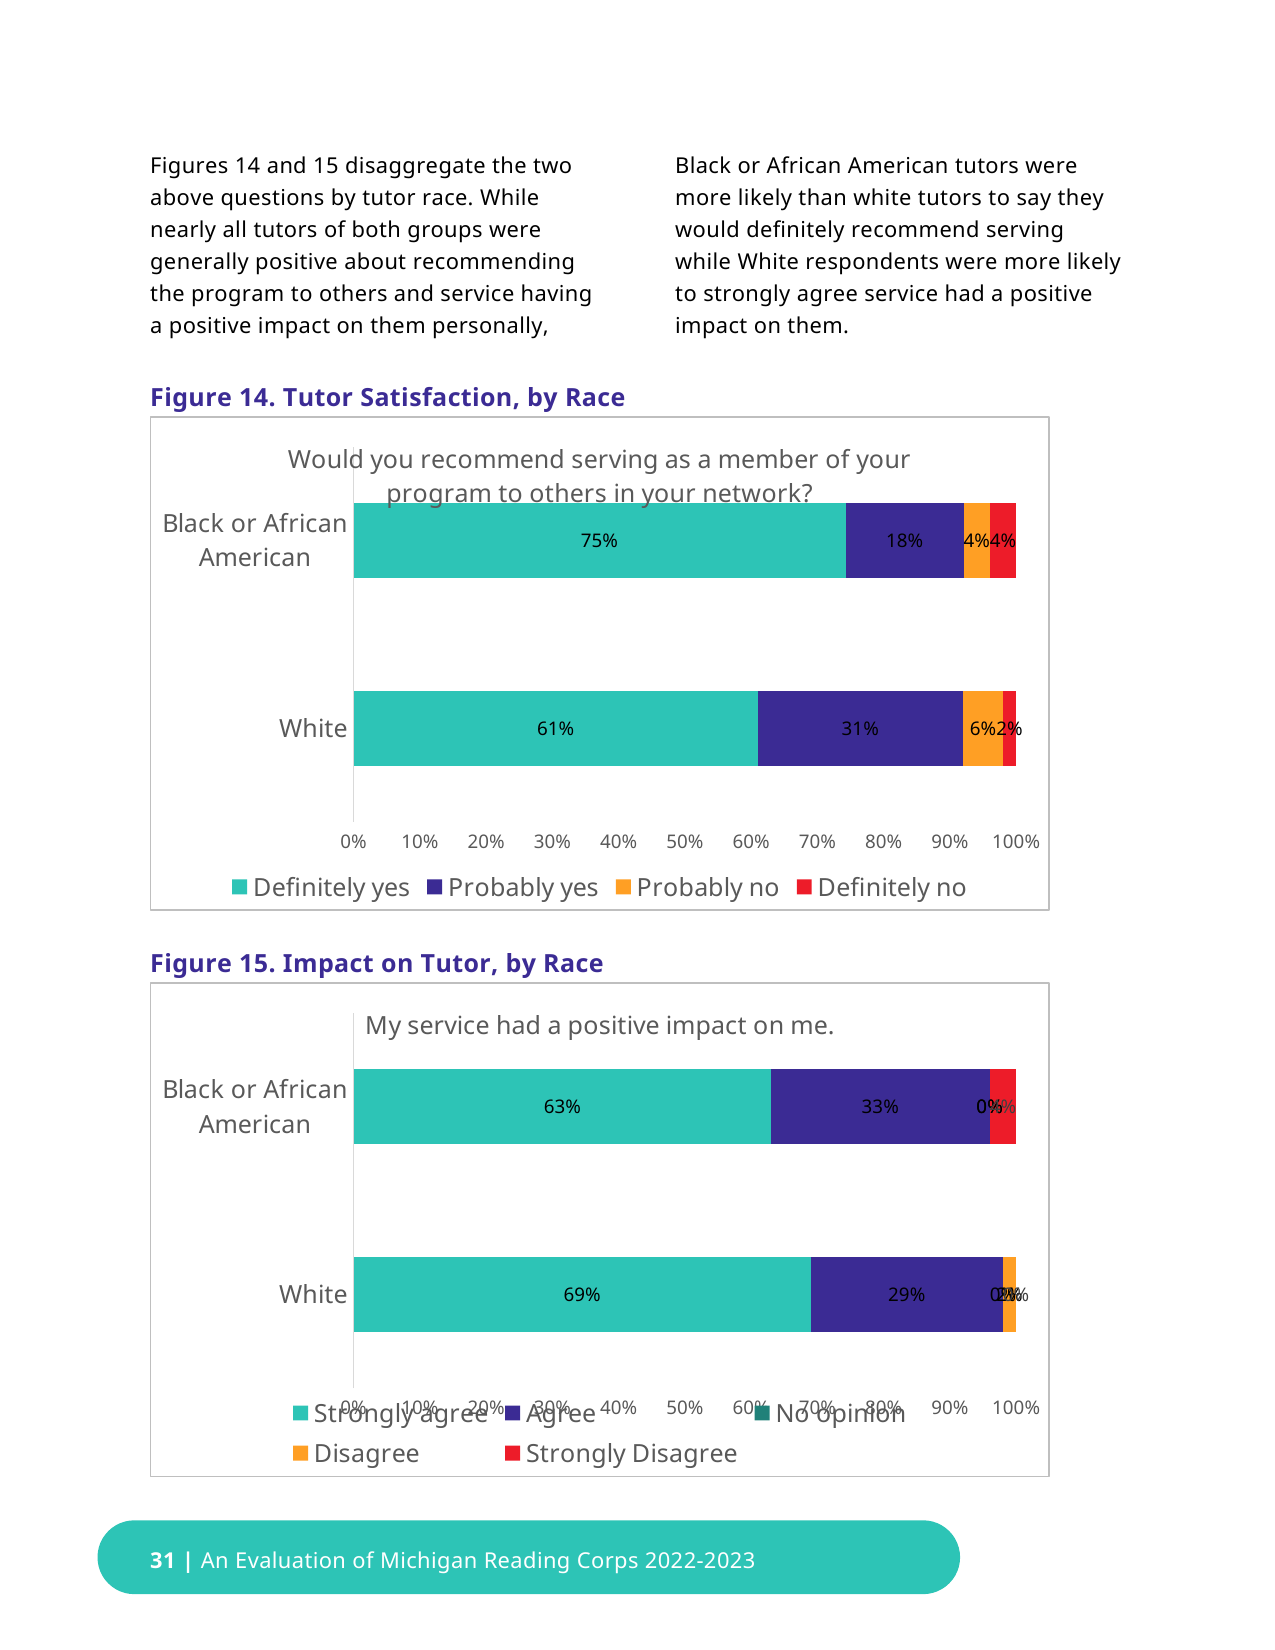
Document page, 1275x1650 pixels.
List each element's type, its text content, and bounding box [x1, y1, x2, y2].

text Figures 14 and 15 disaggregate the two above questions by tutor race. While nearly all tutors of both groups were generally positive about recommending the program to others and service having a positive impact on them personally, Black or African American tutors were more likely than white tutors to say they would definitely recommend serving while White respondents were more likely to strongly agree service had a positive impact on them. [150, 150, 600, 340]
text Figure 14. Tutor Satisfaction, by Race [150, 379, 1125, 413]
text Figures 14 and 15 disaggregate the two above questions by tutor race. While nearly all tutors of both groups were generally positive about recommending the program to others and service having a positive impact on them personally, Black or African American tutors were more likely than white tutors to say they would definitely recommend serving while White respondents were more likely to strongly agree service had a positive impact on them. [675, 150, 1125, 340]
text Figure 15. Impact on Tutor, by Race [150, 945, 1125, 979]
